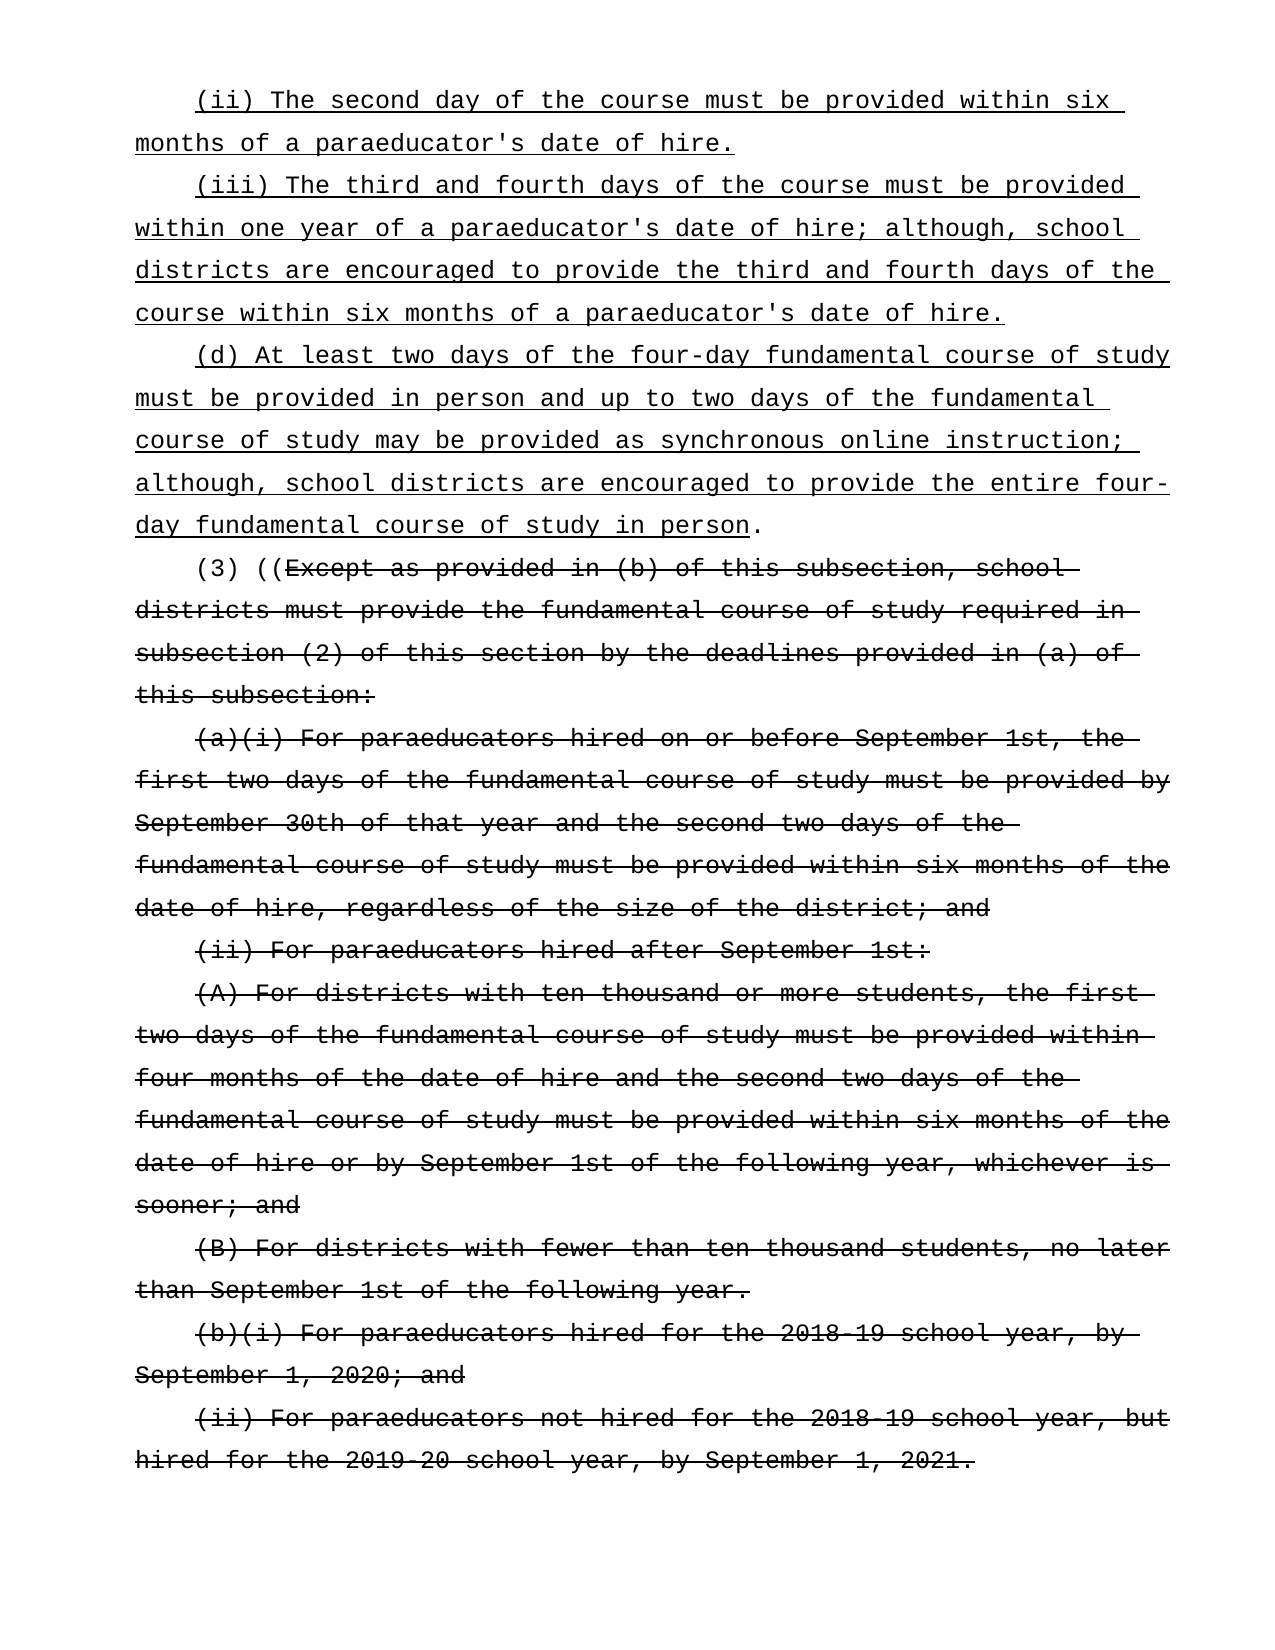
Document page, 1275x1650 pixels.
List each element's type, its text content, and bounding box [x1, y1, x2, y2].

text (A) For districts with ten thousand or more students, the first two days of the fundamental course of study must be provided within four months of the date of hire and the second two days of the fundamental course of study must be provided within six months of the date of hire or by September 1st of the following year, whichever is sooner; and [135, 1166, 1170, 1222]
text (iii) The third and fourth days of the course must be provided within one year of a paraeducator's date of hire; although, school districts are encouraged to provide the third and fourth days of the course within six months of a paraeducator's date of hire. [135, 283, 1170, 330]
text (a)(i) For paraeducators hired on or before September 1st, the first two days of the fundamental course of study must be provided by September 30th of that year and the second two days of the fundamental course of study must be provided within six months of the date of hire, regardless of the size of the district; and [135, 783, 1170, 866]
text (d) At least two days of the four-day fundamental course of study must be provided in person and up to two days of the fundamental course of study may be provided as synchronous online instruction; although, school districts are encouraged to provide the entire four-day fundamental course of study in person. [135, 495, 1170, 542]
text (d) At least two days of the four-day fundamental course of study must be provided in person and up to two days of the fundamental course of study may be provided as synchronous online instruction; although, school districts are encouraged to provide the entire four-day fundamental course of study in person. [135, 330, 1170, 494]
text (iii) The third and fourth days of the course must be provided within one year of a paraeducator's date of hire; although, school districts are encouraged to provide the third and fourth days of the course within six months of a paraeducator's date of hire. [135, 160, 1170, 281]
text (B) For districts with fewer than ten thousand students, no later than September 1st of the following year. [135, 1222, 1170, 1307]
text (3) ((Except as provided in (b) of this subsection, school districts must provide the fundamental course of study required in subsection (2) of this section by the deadlines provided in (a) of this subsection: [135, 542, 1170, 712]
text (ii) For paraeducators hired after September 1st: [135, 925, 1170, 967]
text (ii) The second day of the course must be provided within six months of a paraeducator's date of hire. [135, 75, 1170, 160]
text (A) For districts with ten thousand or more students, the first two days of the fundamental course of study must be provided within four months of the date of hire and the second two days of the fundamental course of study must be provided within six months of the date of hire or by September 1st of the following year, whichever is sooner; and [135, 967, 1170, 1121]
text (ii) For paraeducators not hired for the 2018-19 school year, but hired for the 2019-20 school year, by September 1, 2021. [135, 1392, 1170, 1477]
text (A) For districts with ten thousand or more students, the first two days of the fundamental course of study must be provided within four months of the date of hire and the second two days of the fundamental course of study must be provided within six months of the date of hire or by September 1st of the following year, whichever is sooner; and [135, 1123, 1170, 1164]
text (a)(i) For paraeducators hired on or before September 1st, the first two days of the fundamental course of study must be provided by September 30th of that year and the second two days of the fundamental course of study must be provided within six months of the date of hire, regardless of the size of the district; and [135, 712, 1170, 781]
text (a)(i) For paraeducators hired on or before September 1st, the first two days of the fundamental course of study must be provided by September 30th of that year and the second two days of the fundamental course of study must be provided within six months of the date of hire, regardless of the size of the district; and [135, 868, 1170, 925]
text (b)(i) For paraeducators hired for the 2018-19 school year, by September 1, 2020; and [135, 1307, 1170, 1392]
